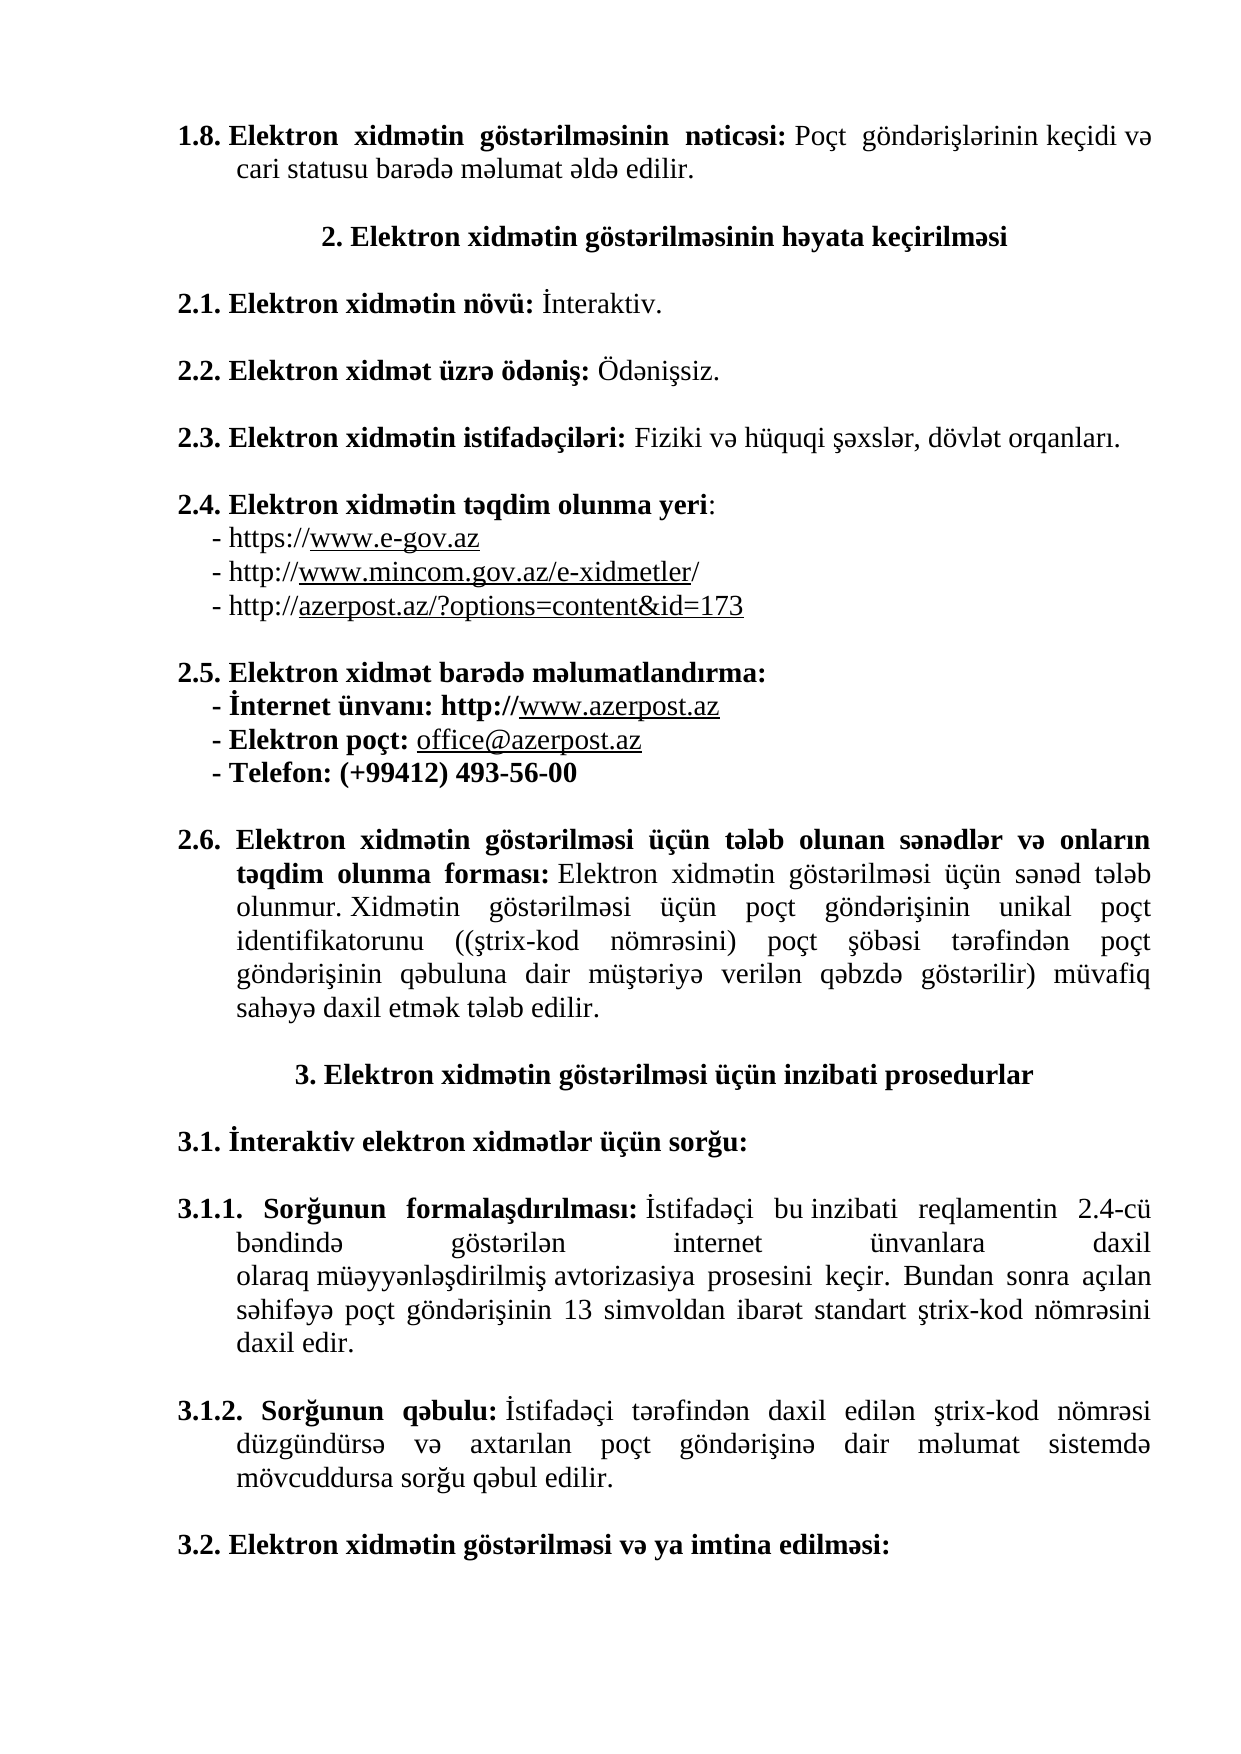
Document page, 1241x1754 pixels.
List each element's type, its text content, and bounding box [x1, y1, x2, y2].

text 2. Elektron xidmətin göstərilməsinin həyata keçirilməsi [177, 219, 1152, 252]
text - Telefon: (+99412) 493-56-00 [212, 755, 1152, 789]
text - http://www.mincom.gov.az/e-xidmetler/ [212, 554, 1152, 588]
text 2.1. Elektron xidmətin növü: İnteraktiv. [177, 286, 1152, 319]
text 1.8. Elektron xidmətin göstərilməsinin nəticəsi: Poçt göndərişlərinin keçidi və cari statusu barədə məlumat əldə edilir. [177, 118, 1152, 185]
text 2.2. Elektron xidmət üzrə ödəniş: Ödənişsiz. [177, 353, 1152, 386]
text 3. Elektron xidmətin göstərilməsi üçün inzibati prosedurlar [177, 1057, 1152, 1091]
text 3.2. Elektron xidmətin göstərilməsi və ya imtina edilməsi: [177, 1527, 1152, 1560]
text 2.6. Elektron xidmətin göstərilməsi üçün tələb olunan sənədlər və onların təqdim olunma forması: Elektron xidmətin göstərilməsi üçün sənəd tələb olunmur. Xidmətin göstərilməsi üçün poçt göndərişinin unikal poçt identifikatorunu ((ştrix-kod nömrəsini) poçt şöbəsi tərəfindən poçt göndərişinin qəbuluna dair müştəriyə verilən qəbzdə göstərilir) müvafiq sahəyə daxil etmək tələb edilir. [177, 822, 1152, 1024]
text 3.1.1. Sorğunun formalaşdırılması: İstifadəçi bu inzibati reqlamentin 2.4-cü bəndində göstərilən internet ünvanlara daxil olaraq müəyyənləşdirilmiş avtorizasiya prosesini keçir. Bundan sonra açılan səhifəyə poçt göndərişinin 13 simvoldan ibarət standart ştrix-kod nömrəsini daxil edir. [177, 1191, 1152, 1359]
text 3.1. İnteraktiv elektron xidmətlər üçün sorğu: [177, 1124, 1152, 1158]
text 2.4. Elektron xidmətin təqdim olunma yeri: [177, 487, 1152, 521]
text 2.3. Elektron xidmətin istifadəçiləri: Fiziki və hüquqi şəxslər, dövlət orqanları. [177, 420, 1152, 453]
text - https://www.e-gov.az [212, 521, 1152, 554]
text 3.1.2. Sorğunun qəbulu: İstifadəçi tərəfindən daxil edilən ştrix-kod nömrəsi düzgündürsə və axtarılan poçt göndərişinə dair məlumat sistemdə mövcuddursa sorğu qəbul edilir. [177, 1393, 1152, 1493]
text - Elektron poçt: office@azerpost.az [212, 722, 1152, 755]
text - İnternet ünvanı: http://www.azerpost.az [212, 688, 1152, 722]
text 2.5. Elektron xidmət barədə məlumatlandırma: [177, 655, 1152, 688]
text - http://azerpost.az/?options=content&id=173 [212, 588, 1152, 621]
